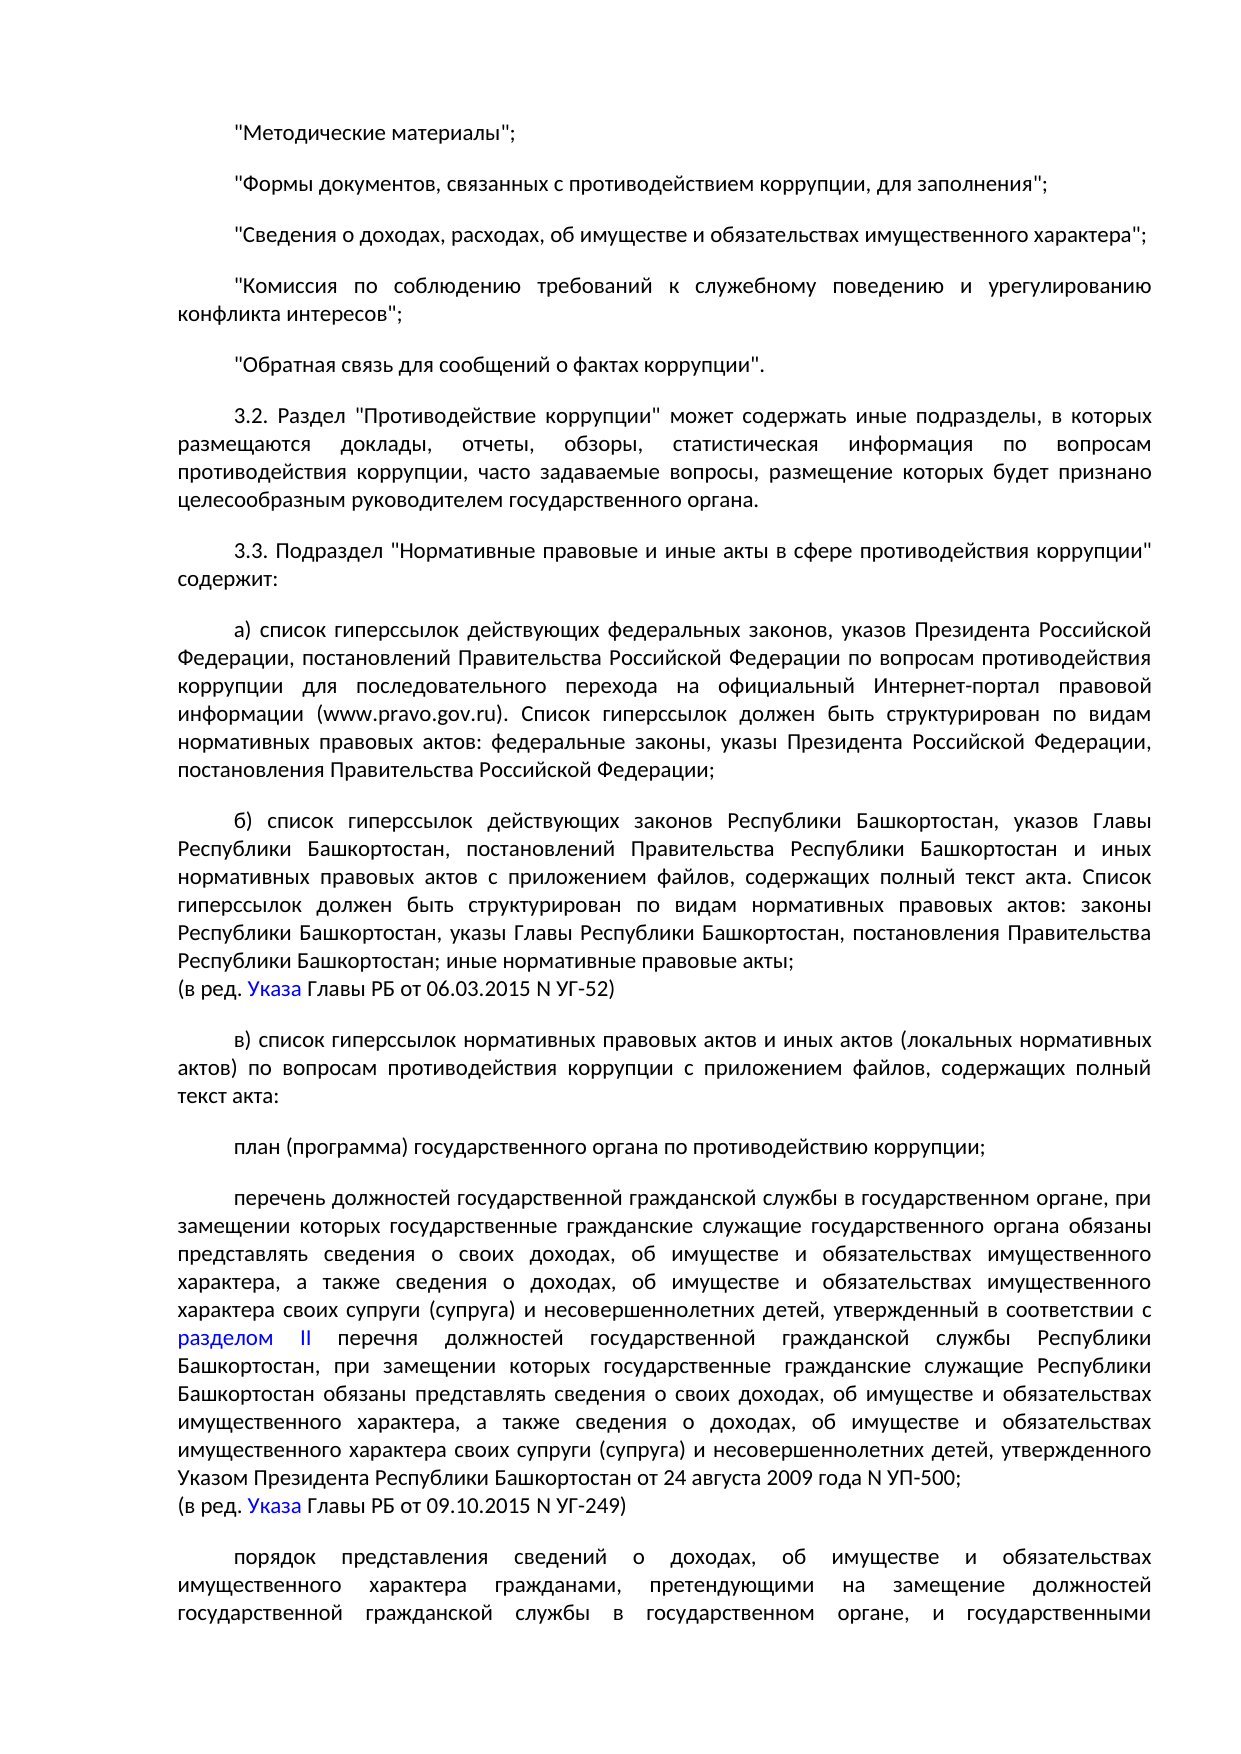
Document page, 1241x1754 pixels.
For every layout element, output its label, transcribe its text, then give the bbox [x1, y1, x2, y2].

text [177, 1542, 1152, 1626]
text перечень должностей государственной гражданской службы в государственном органе, при замещении которых государственные гражданские служащие государственного органа обязаны представлять сведения о своих доходах, об имуществе и обязательствах имущественного характера, а также сведения о доходах, об имуществе и обязательствах имущественного характера своих супруги (супруга) и несовершеннолетних детей, утвержденный в соответствии с разделом II перечня должностей государственной гражданской службы Республики Башкортостан, при замещении которых государственные гражданские служащие Республики Башкортостан обязаны представлять сведения о своих доходах, об имуществе и обязательствах имущественного характера, а также сведения о доходах, об имуществе и обязательствах имущественного характера своих супруги (супруга) и несовершеннолетних детей, утвержденного Указом Президента Республики Башкортостан от 24 августа 2009 года N УП-500; [177, 1183, 1152, 1491]
text "Комиссия по соблюдению требований к служебному поведению и урегулированию конфликта интересов"; [177, 271, 1152, 327]
text "Обратная связь для сообщений о фактах коррупции". [177, 350, 1152, 378]
text 3.2. Раздел "Противодействие коррупции" может содержать иные подразделы, в которых размещаются доклады, отчеты, обзоры, статистическая информация по вопросам противодействия коррупции, часто задаваемые вопросы, размещение которых будет признано целесообразным руководителем государственного органа. [177, 401, 1152, 513]
text план (программа) государственного органа по противодействию коррупции; [177, 1132, 1152, 1160]
text "Сведения о доходах, расходах, об имуществе и обязательствах имущественного характера"; [177, 220, 1152, 248]
text "Методические материалы"; [177, 118, 1152, 146]
text (в ред. Указа Главы РБ от 09.10.2015 N УГ-249) [177, 1491, 1152, 1519]
text (в ред. Указа Главы РБ от 06.03.2015 N УГ-52) [177, 974, 1152, 1002]
text в) список гиперссылок нормативных правовых актов и иных актов (локальных нормативных актов) по вопросам противодействия коррупции с приложением файлов, содержащих полный текст акта: [177, 1025, 1152, 1109]
text 3.3. Подраздел "Нормативные правовые и иные акты в сфере противодействия коррупции" содержит: [177, 536, 1152, 592]
text "Формы документов, связанных с противодействием коррупции, для заполнения"; [177, 169, 1152, 197]
text б) список гиперссылок действующих законов Республики Башкортостан, указов Главы Республики Башкортостан, постановлений Правительства Республики Башкортостан и иных нормативных правовых актов с приложением файлов, содержащих полный текст акта. Список гиперссылок должен быть структурирован по видам нормативных правовых актов: законы Республики Башкортостан, указы Главы Республики Башкортостан, постановления Правительства Республики Башкортостан; иные нормативные правовые акты; [177, 806, 1152, 974]
text а) список гиперссылок действующих федеральных законов, указов Президента Российской Федерации, постановлений Правительства Российской Федерации по вопросам противодействия коррупции для последовательного перехода на официальный Интернет-портал правовой информации (www.pravo.gov.ru). Список гиперссылок должен быть структурирован по видам нормативных правовых актов: федеральные законы, указы Президента Российской Федерации, постановления Правительства Российской Федерации; [177, 615, 1152, 783]
